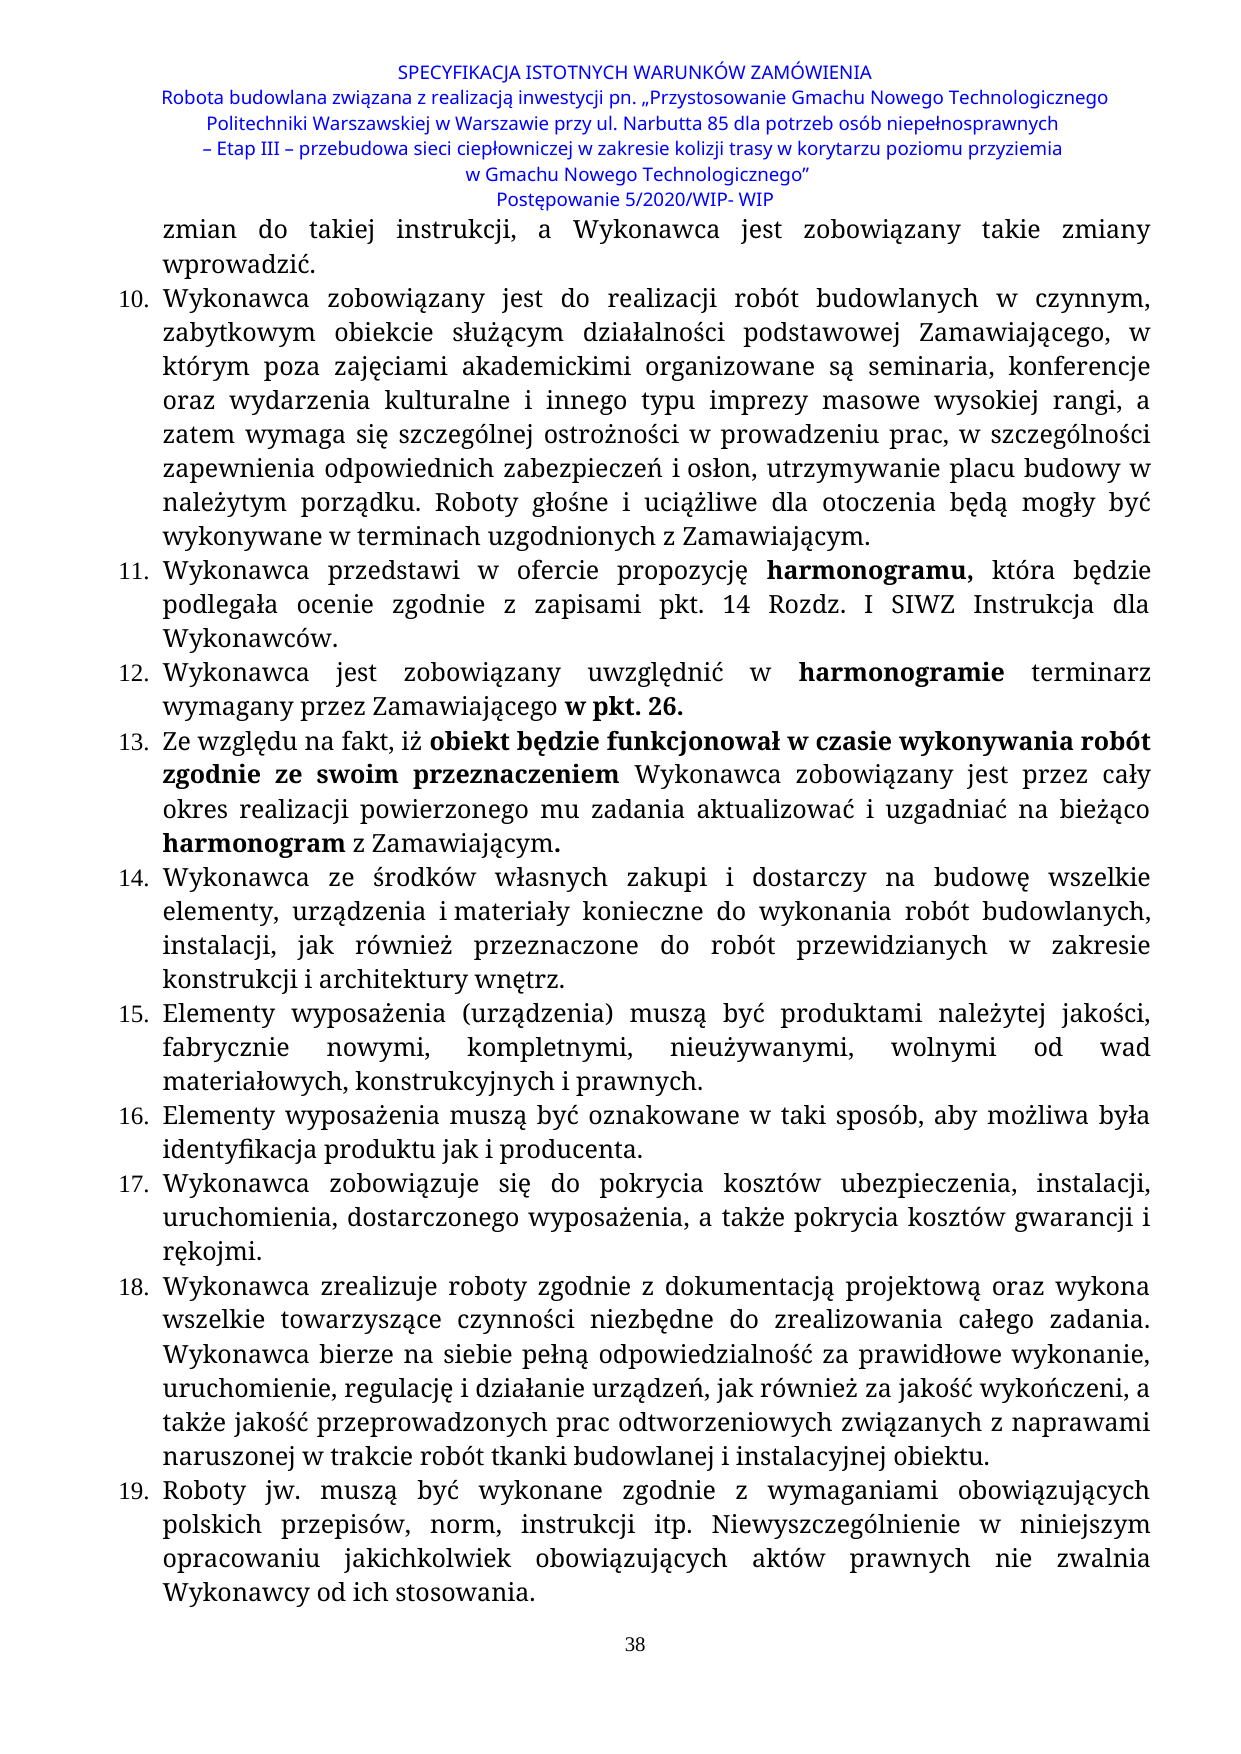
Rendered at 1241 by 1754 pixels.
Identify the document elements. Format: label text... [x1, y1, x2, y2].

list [118, 212, 1152, 280]
list Wykonawca przedstawi w ofercie propozycję harmonogramu, która będzie podlegała ocenie zgodnie z zapisami pkt. 14 Rozdz. I SIWZ Instrukcja dla Wykonawców. [118, 553, 1152, 655]
list Wykonawca ze środków własnych zakupi i dostarczy na budowę wszelkie elementy, urządzenia i materiały konieczne do wykonania robót budowlanych, instalacji, jak również przeznaczone do robót przewidzianych w zakresie konstrukcji i architektury wnętrz. [118, 859, 1152, 996]
list Wykonawca zobowiązany jest do realizacji robót budowlanych w czynnym, zabytkowym obiekcie służącym działalności podstawowej Zamawiającego, w którym poza zajęciami akademickimi organizowane są seminaria, konferencje oraz wydarzenia kulturalne i innego typu imprezy masowe wysokiej rangi, a zatem wymaga się szczególnej ostrożności w prowadzeniu prac, w szczególności zapewnienia odpowiednich zabezpieczeń i osłon, utrzymywanie placu budowy w należytym porządku. Roboty głośne i uciążliwe dla otoczenia będą mogły być wykonywane w terminach uzgodnionych z Zamawiającym. [118, 280, 1152, 553]
list Ze względu na fakt, iż obiekt będzie funkcjonował w czasie wykonywania robót zgodnie ze swoim przeznaczeniem Wykonawca zobowiązany jest przez cały okres realizacji powierzonego mu zadania aktualizować i uzgadniać na bieżąco harmonogram z Zamawiającym. [118, 723, 1152, 859]
list Elementy wyposażenia muszą być oznakowane w taki sposób, aby możliwa była identyfikacja produktu jak i producenta. [118, 1098, 1152, 1166]
list Wykonawca zobowiązuje się do pokrycia kosztów ubezpieczenia, instalacji, uruchomienia, dostarczonego wyposażenia, a także pokrycia kosztów gwarancji i rękojmi. [118, 1166, 1152, 1268]
list Wykonawca jest zobowiązany uwzględnić w harmonogramie terminarz wymagany przez Zamawiającego w pkt. 26. [118, 655, 1152, 723]
list Elementy wyposażenia (urządzenia) muszą być produktami należytej jakości, fabrycznie nowymi, kompletnymi, nieużywanymi, wolnymi od wad materiałowych, konstrukcyjnych i prawnych. [118, 996, 1152, 1098]
list Roboty jw. muszą być wykonane zgodnie z wymaganiami obowiązujących polskich przepisów, norm, instrukcji itp. Niewyszczególnienie w niniejszym opracowaniu jakichkolwiek obowiązujących aktów prawnych nie zwalnia Wykonawcy od ich stosowania. [118, 1472, 1152, 1609]
list Wykonawca zrealizuje roboty zgodnie z dokumentacją projektową oraz wykona wszelkie towarzyszące czynności niezbędne do zrealizowania całego zadania. Wykonawca bierze na siebie pełną odpowiedzialność za prawidłowe wykonanie, uruchomienie, regulację i działanie urządzeń, jak również za jakość wykończeni, a także jakość przeprowadzonych prac odtworzeniowych związanych z naprawami naruszonej w trakcie robót tkanki budowlanej i instalacyjnej obiektu. [118, 1268, 1152, 1472]
